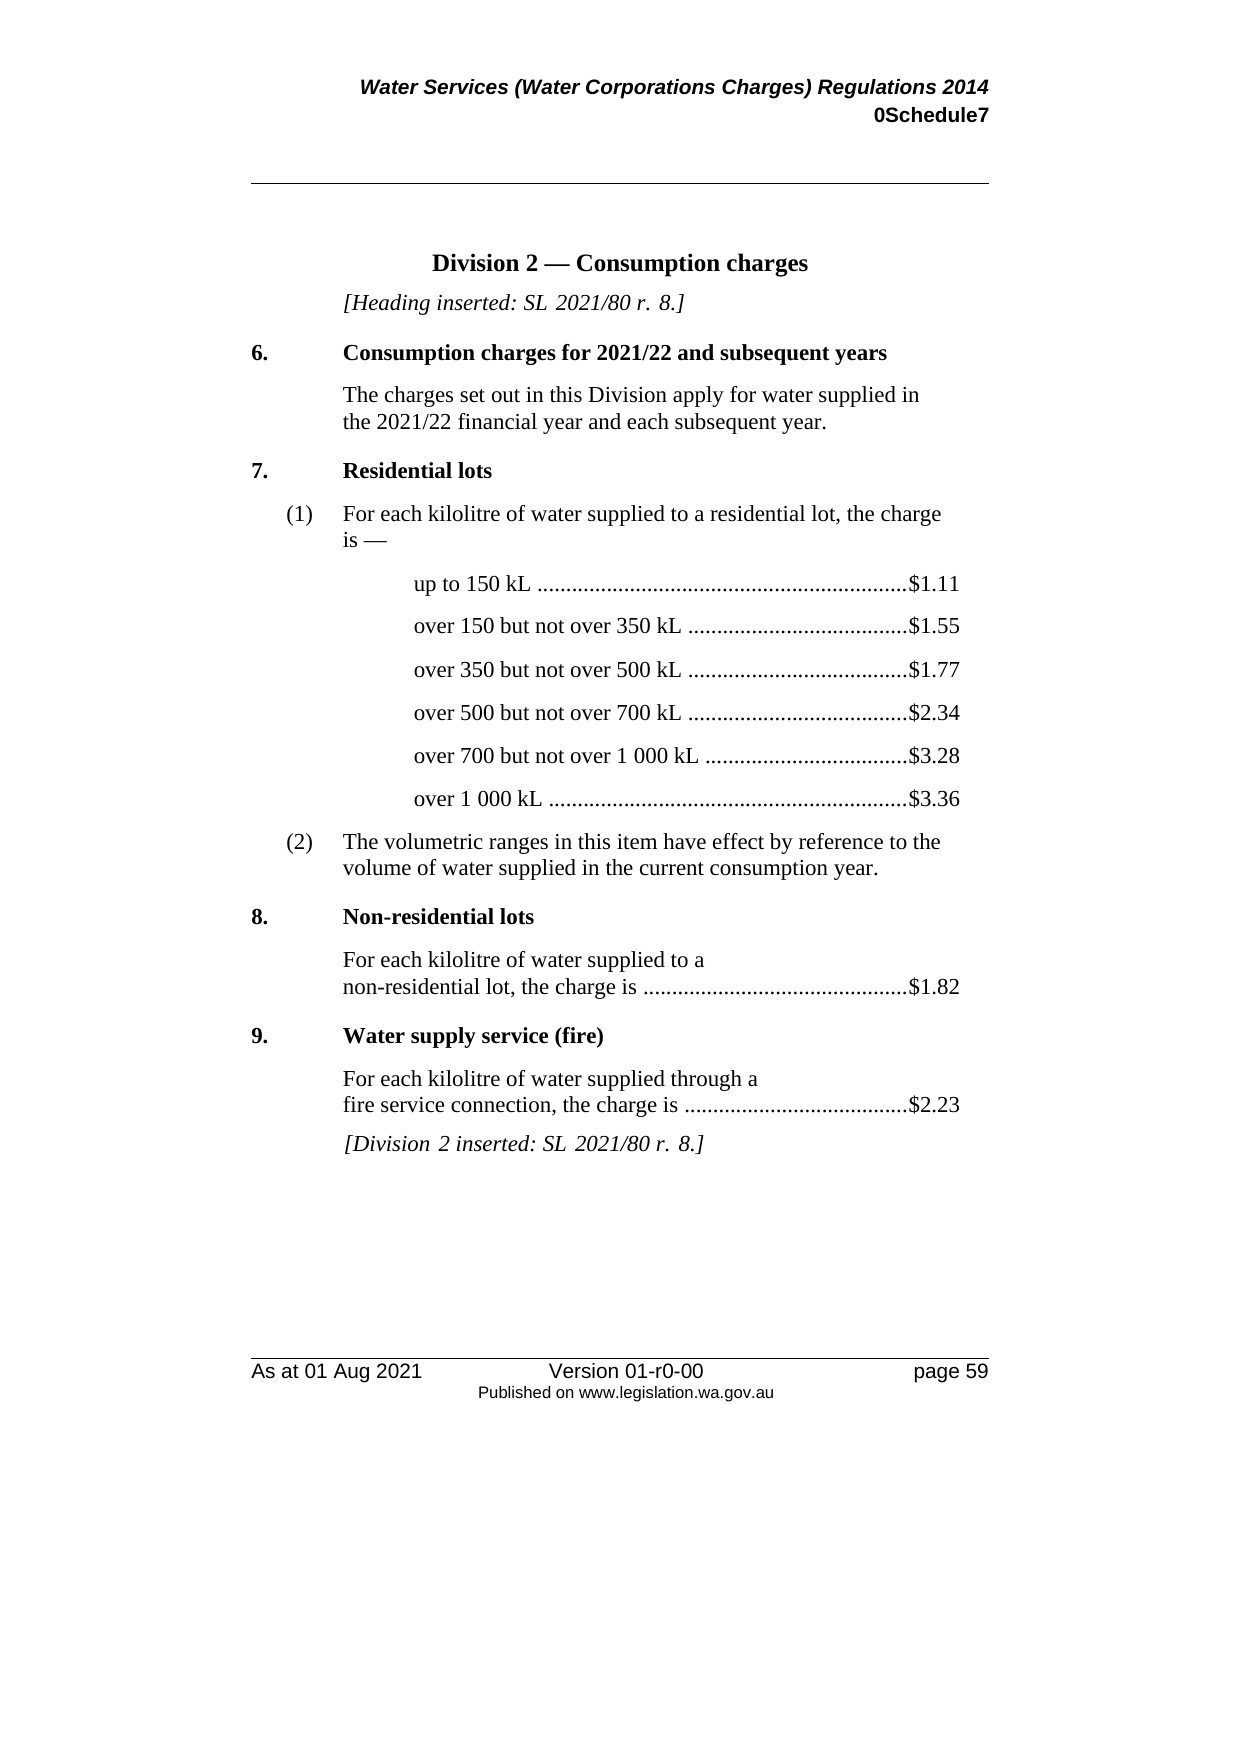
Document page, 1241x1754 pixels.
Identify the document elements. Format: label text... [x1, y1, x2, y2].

text over 500 but not over 700 kL $2.34 [402, 699, 989, 725]
subtitle [Heading inserted: SL 2021/80 r. 8.] [251, 289, 989, 316]
subtitle 9. Water supply service (fire) [251, 1022, 989, 1048]
text (1) For each kilolitre of water supplied to a residential lot, the charge is — [251, 500, 989, 553]
text over 350 but not over 500 kL $1.77 [402, 656, 989, 682]
subtitle 7. Residential lots [251, 457, 989, 483]
text For each kilolitre of water supplied to a non-residential lot, the charge is $1.82 [251, 946, 989, 999]
text up to 150 kL $1.11 [402, 569, 989, 596]
text over 150 but not over 350 kL $1.55 [402, 613, 989, 639]
subtitle 6. Consumption charges for 2021/22 and subsequent years [251, 338, 989, 365]
text over 1 000 kL $3.36 [402, 785, 989, 811]
text (2) The volumetric ranges in this item have effect by reference to the volume of water supplied in the current consumption year. [251, 828, 989, 880]
text For each kilolitre of water supplied through a fire service connection, the charge is $2.23 [251, 1065, 989, 1118]
subtitle 8. Non-residential lots [251, 903, 989, 930]
subtitle Division 2 — Consumption charges [251, 248, 989, 277]
text [Division 2 inserted: SL 2021/80 r. 8.] [251, 1130, 989, 1157]
text over 700 but not over 1 000 kL $3.28 [402, 742, 989, 768]
text The charges set out in this Division apply for water supplied in the 2021/22 financial year and each subsequent year. [251, 382, 989, 434]
